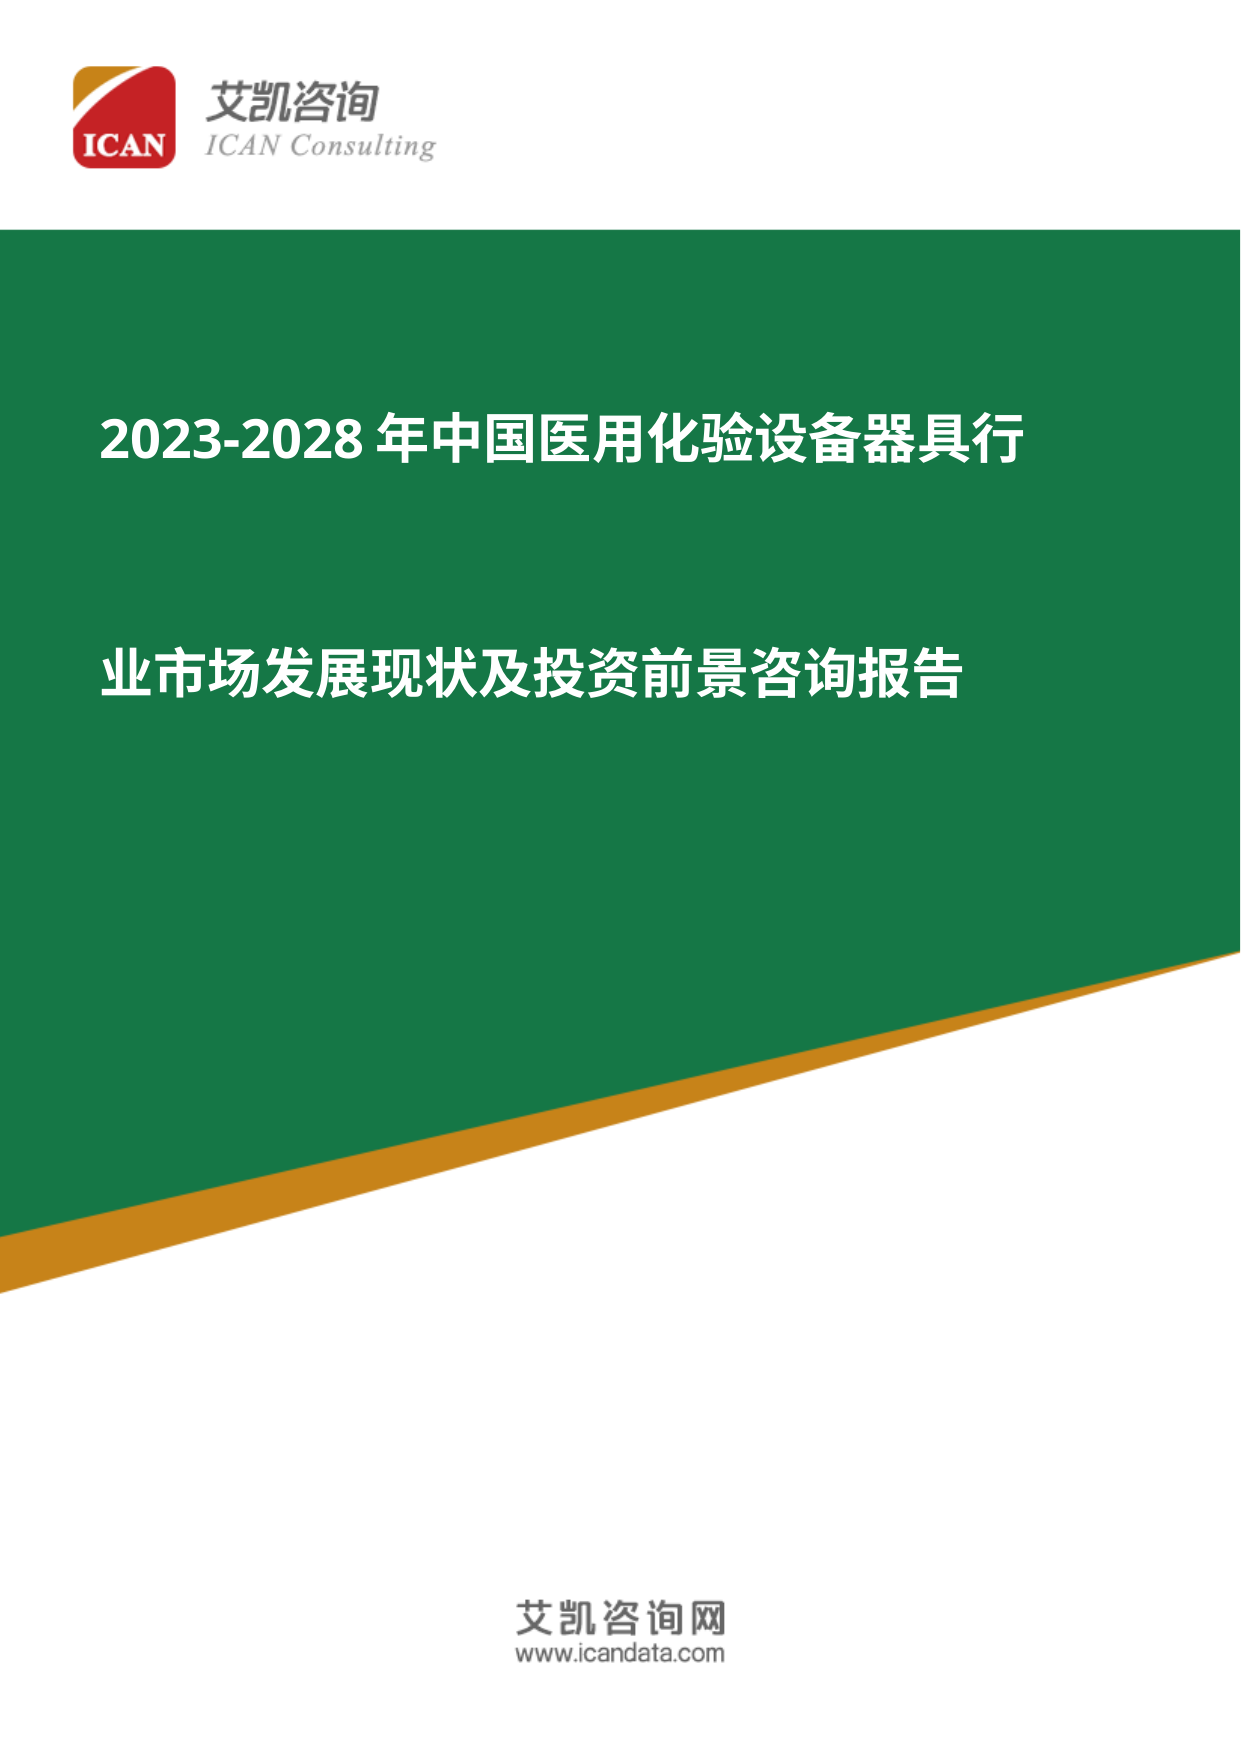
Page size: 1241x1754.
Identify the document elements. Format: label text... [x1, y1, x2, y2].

subtitle 2023-2028年中国医用化验设备器具行业市场发展现状及投资前景咨询报告 [99, 386, 1053, 718]
picture [0, 5, 1241, 1754]
